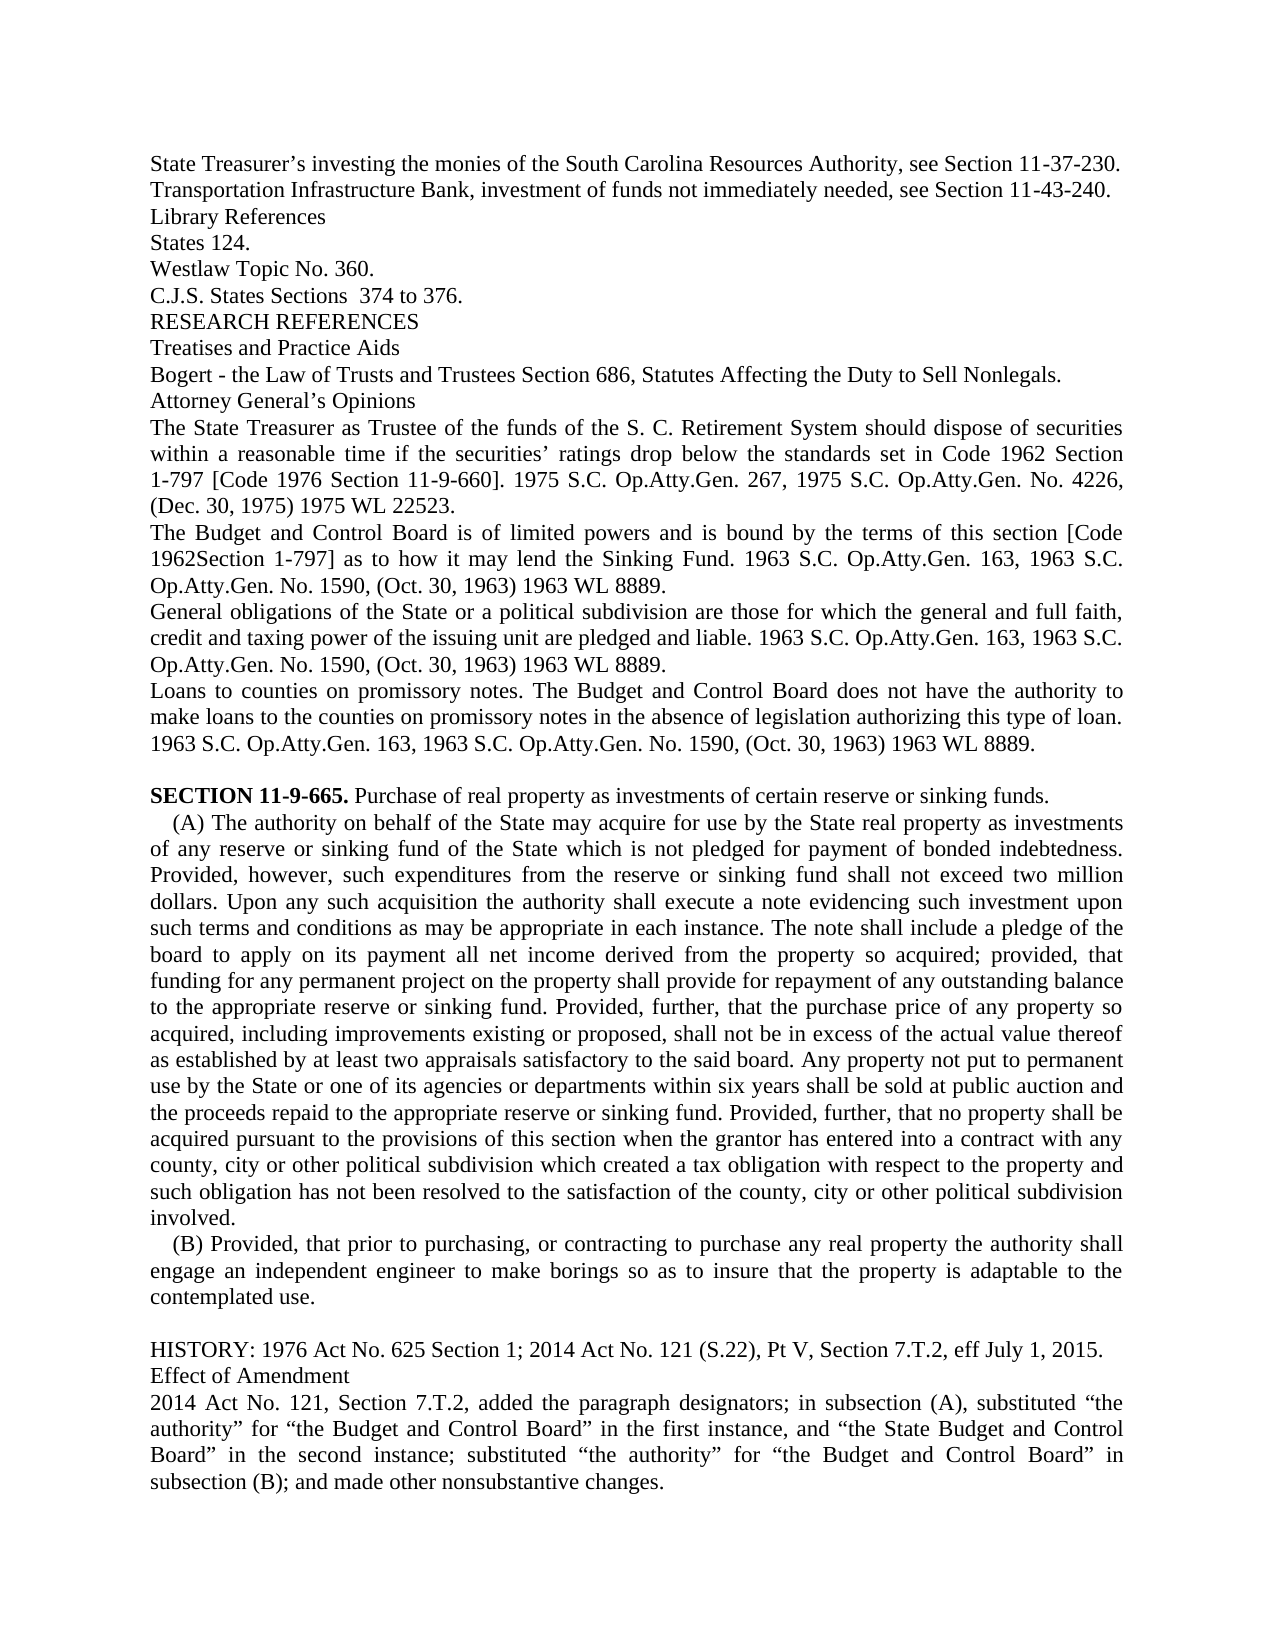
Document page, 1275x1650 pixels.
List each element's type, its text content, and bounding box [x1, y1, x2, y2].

text RESEARCH REFERENCES [150, 308, 1125, 334]
text Treatises and Practice Aids [150, 334, 1125, 361]
text State Treasurer’s investing the monies of the South Carolina Resources Authority, see Section 11-37-230. [150, 150, 1125, 176]
text Bogert - the Law of Trusts and Trustees Section 686, Statutes Affecting the Duty to Sell Nonlegals. [150, 361, 1125, 387]
text General obligations of the State or a political subdivision are those for which the general and full faith, credit and taxing power of the issuing unit are pledged and liable. 1963 S.C. Op.Atty.Gen. 163, 1963 S.C. Op.Atty.Gen. No. 1590, (Oct. 30, 1963) 1963 WL 8889. [150, 598, 1125, 677]
text Effect of Amendment [150, 1362, 1125, 1389]
text Westlaw Topic No. 360. [150, 255, 1125, 282]
text SECTION 11-9-665. Purchase of real property as investments of certain reserve or sinking funds. [150, 782, 1125, 809]
text Library References [150, 203, 1125, 229]
text C.J.S. States Sections 374 to 376. [150, 282, 1125, 308]
text Attorney General’s Opinions [150, 387, 1125, 413]
text HISTORY: 1976 Act No. 625 Section 1; 2014 Act No. 121 (S.22), Pt V, Section 7.T.2, eff July 1, 2015. [150, 1336, 1125, 1362]
text (B) Provided, that prior to purchasing, or contracting to purchase any real property the authority shall engage an independent engineer to make borings so as to insure that the property is adaptable to the contemplated use. [150, 1231, 1125, 1309]
text 2014 Act No. 121, Section 7.T.2, added the paragraph designators; in subsection (A), substituted “the authority” for “the Budget and Control Board” in the first instance, and “the State Budget and Control Board” in the second instance; substituted “the authority” for “the Budget and Control Board” in subsection (B); and made other nonsubstantive changes. [150, 1389, 1125, 1494]
text The State Treasurer as Trustee of the funds of the S. C. Retirement System should dispose of securities within a reasonable time if the securities’ ratings drop below the standards set in Code 1962 Section 1-797 [Code 1976 Section 11-9-660]. 1975 S.C. Op.Atty.Gen. 267, 1975 S.C. Op.Atty.Gen. No. 4226, (Dec. 30, 1975) 1975 WL 22523. [150, 413, 1125, 519]
text (A) The authority on behalf of the State may acquire for use by the State real property as investments of any reserve or sinking fund of the State which is not pledged for payment of bonded indebtedness. Provided, however, such expenditures from the reserve or sinking fund shall not exceed two million dollars. Upon any such acquisition the authority shall execute a note evidencing such investment upon such terms and conditions as may be appropriate in each instance. The note shall include a pledge of the board to apply on its payment all net income derived from the property so acquired; provided, that funding for any permanent project on the property shall provide for repayment of any outstanding balance to the appropriate reserve or sinking fund. Provided, further, that the purchase price of any property so acquired, including improvements existing or proposed, shall not be in excess of the actual value thereof as established by at least two appraisals satisfactory to the said board. Any property not put to permanent use by the State or one of its agencies or departments within six years shall be sold at public auction and the proceeds repaid to the appropriate reserve or sinking fund. Provided, further, that no property shall be acquired pursuant to the provisions of this section when the grantor has entered into a contract with any county, city or other political subdivision which created a tax obligation with respect to the property and such obligation has not been resolved to the satisfaction of the county, city or other political subdivision involved. [150, 809, 1125, 1231]
text The Budget and Control Board is of limited powers and is bound by the terms of this section [Code 1962Section 1-797] as to how it may lend the Sinking Fund. 1963 S.C. Op.Atty.Gen. 163, 1963 S.C. Op.Atty.Gen. No. 1590, (Oct. 30, 1963) 1963 WL 8889. [150, 519, 1125, 598]
text Loans to counties on promissory notes. The Budget and Control Board does not have the authority to make loans to the counties on promissory notes in the absence of legislation authorizing this type of loan. 1963 S.C. Op.Atty.Gen. 163, 1963 S.C. Op.Atty.Gen. No. 1590, (Oct. 30, 1963) 1963 WL 8889. [150, 677, 1125, 756]
text States 124. [150, 229, 1125, 255]
text Transportation Infrastructure Bank, investment of funds not immediately needed, see Section 11-43-240. [150, 176, 1125, 203]
